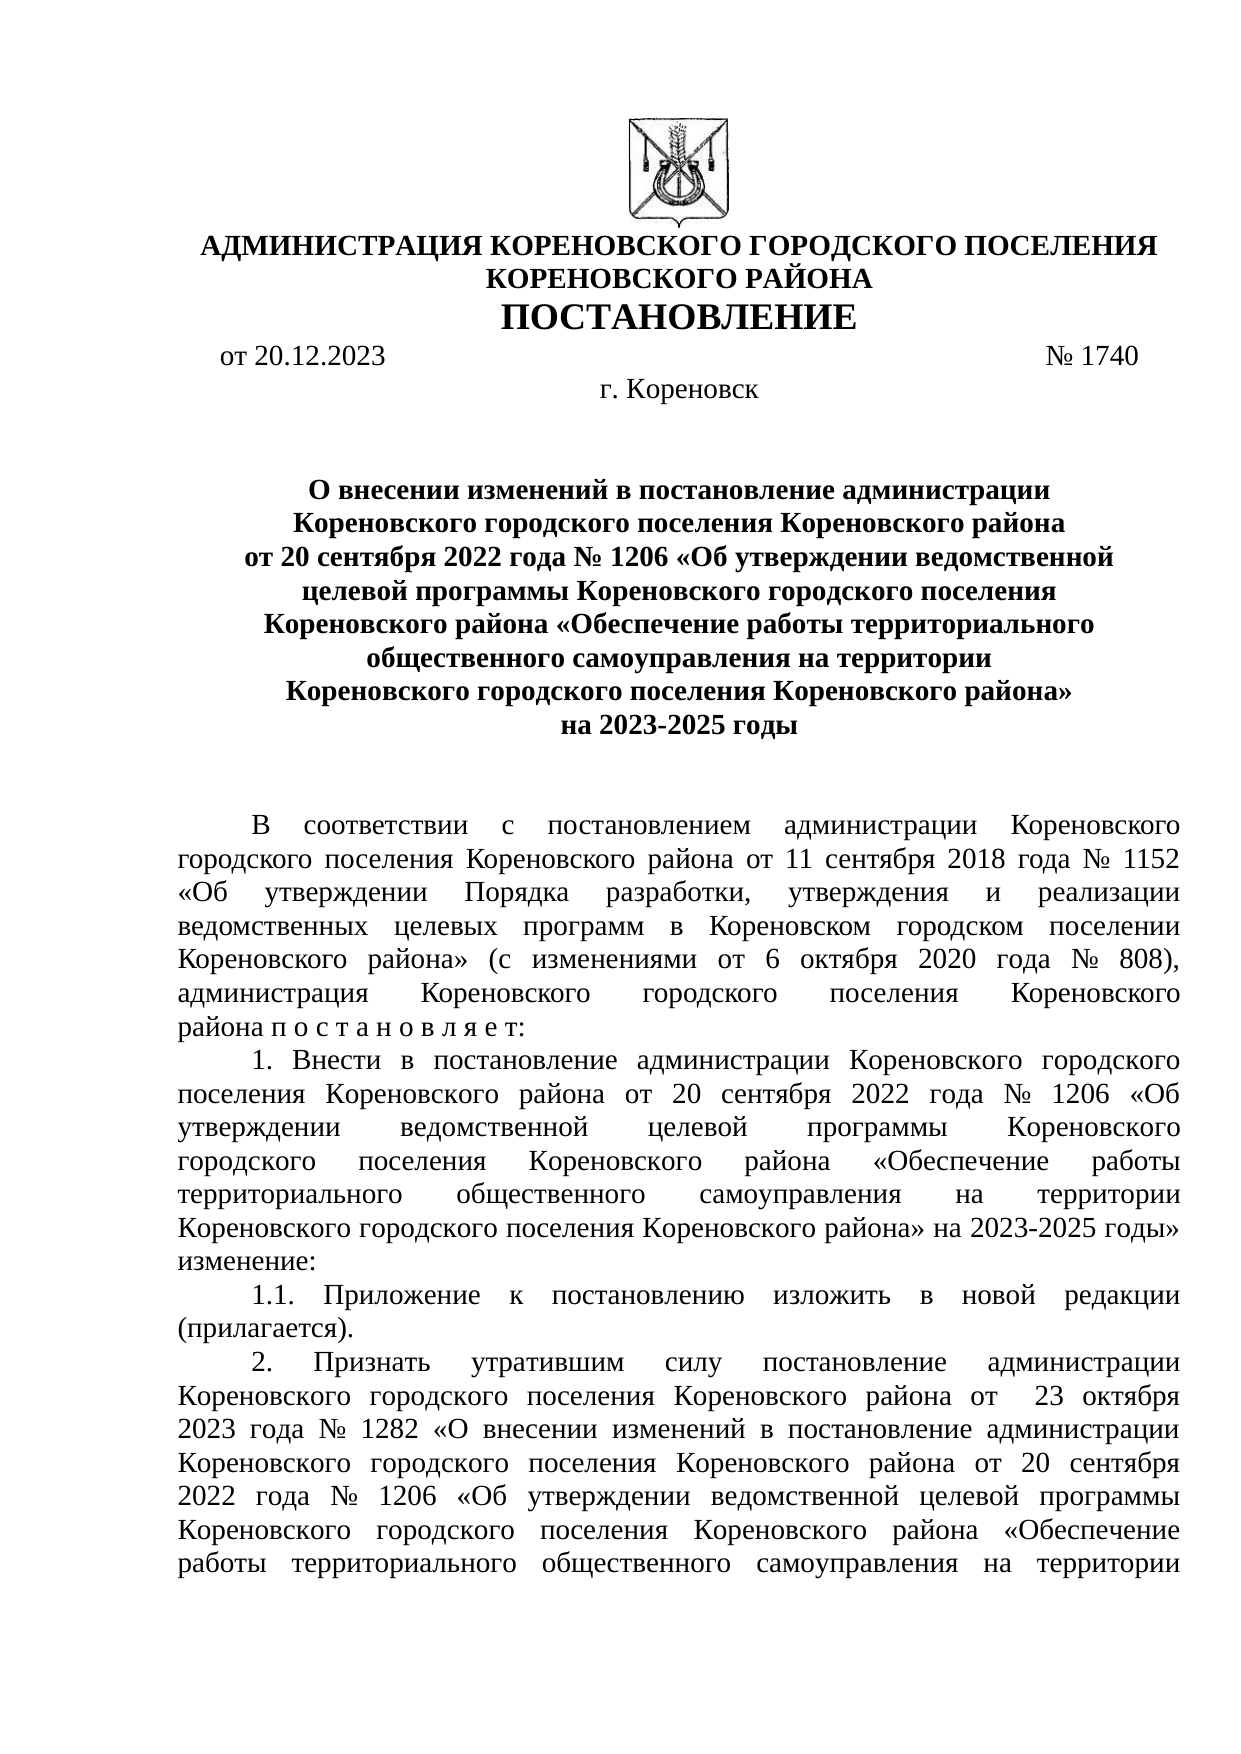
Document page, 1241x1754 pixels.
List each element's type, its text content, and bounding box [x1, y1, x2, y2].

text В соответствии с постановлением администрации Кореновского городского поселения Кореновского района от 11 сентября 2018 года № 1152 «Об утверждении Порядка разработки, утверждения и реализации ведомственных целевых программ в Кореновском городском поселении Кореновского района» (с изменениями от 6 октября 2020 года № 808), администрация Кореновского городского поселения Кореновского района п о с т а н о в л я е т: [177, 807, 1181, 1042]
text АДМИНИСТРАЦИЯ КОРЕНОВСКОГО ГОРОДСКОГО ПОСЕЛЕНИЯ [177, 228, 1181, 261]
text О внесении изменений в постановление администрации [177, 472, 1181, 506]
text ПОСТАНОВЛЕНИЕ [177, 295, 1181, 338]
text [177, 1344, 1181, 1579]
text 1. Внести в постановление администрации Кореновского городского поселения Кореновского района от 20 сентября 2022 года № 1206 «Об утверждении ведомственной целевой программы Кореновского городского поселения Кореновского района «Обеспечение работы территориального общественного самоуправления на территории Кореновского городского поселения Кореновского района» на 2023-2025 годы» изменение: [177, 1042, 1181, 1277]
text Кореновского городского поселения Кореновского района [177, 506, 1181, 539]
text Кореновского городского поселения Кореновского района» [177, 673, 1181, 707]
text КОРЕНОВСКОГО РАЙОНА [177, 261, 1181, 295]
text на 2023-2025 годы [177, 707, 1181, 740]
text Кореновского района «Обеспечение работы территориального общественного самоуправления на территории [177, 606, 1181, 673]
text от 20 сентября 2022 года № 1206 «Об утверждении ведомственной [177, 539, 1181, 573]
text 1.1. Приложение к постановлению изложить в новой редакции (прилагается). [177, 1277, 1181, 1344]
text г. Кореновск [177, 371, 1181, 405]
text целевой программы Кореновского городского поселения [177, 573, 1181, 606]
text от 20.12.2023 № 1740 [177, 338, 1181, 371]
picture [628, 118, 730, 228]
